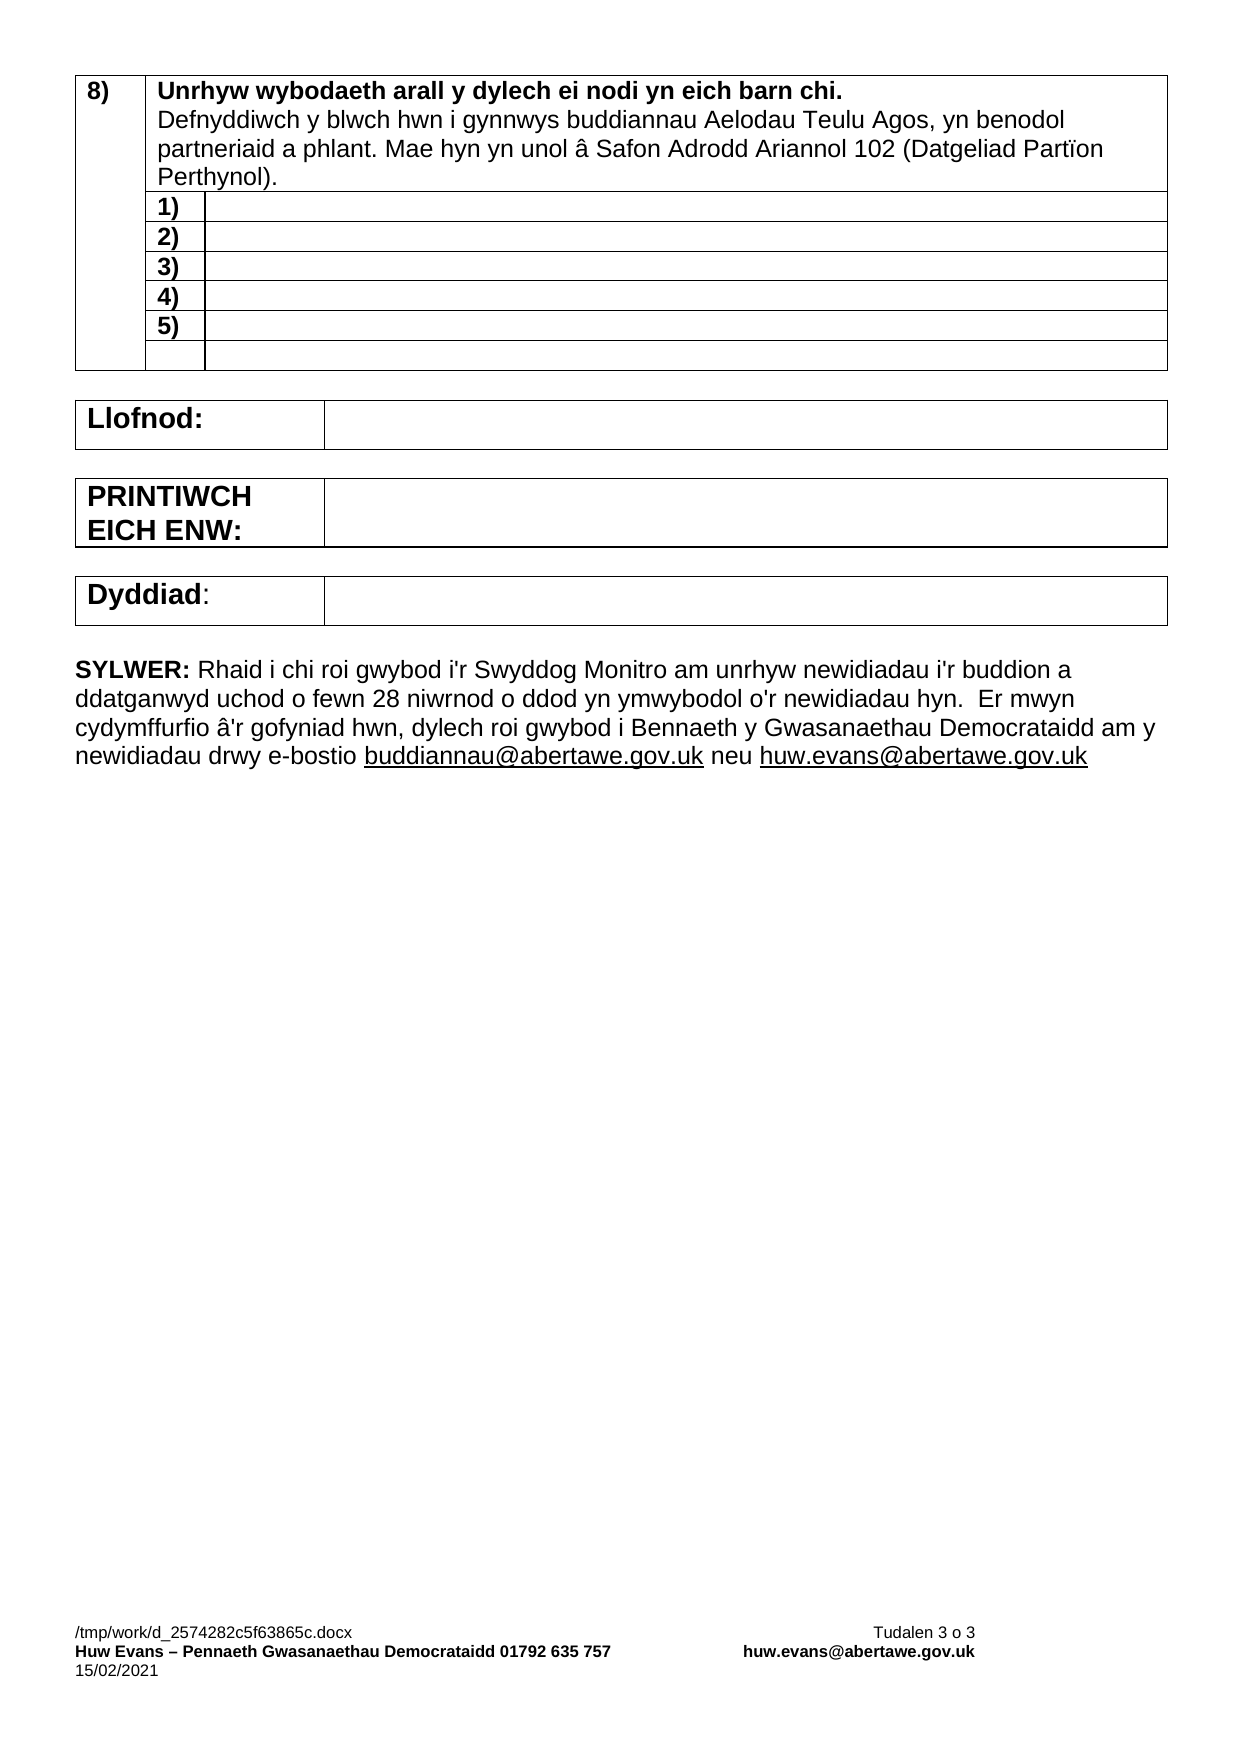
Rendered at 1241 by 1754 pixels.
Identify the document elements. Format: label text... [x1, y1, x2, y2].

table_cell [206, 341, 1167, 370]
table_header 8) [76, 76, 145, 370]
table_cell [206, 252, 1167, 280]
table_header PRINTIWCH EICH ENW: [76, 479, 324, 546]
text SYLWER: Rhaid i chi roi gwybod i'r Swyddog Monitro am unrhyw newidiadau i'r buddion a ddatganwyd uchod o fewn 28 niwrnod o ddod yn ymwybodol o'r newidiadau hyn. Er mwyn cydymffurfio â'r gofyniad hwn, dylech roi gwybod i Bennaeth y Gwasanaethau Democrataidd am y newidiadau drwy e-bostio buddiannau@abertawe.gov.uk neu huw.evans@abertawe.gov.uk [75, 655, 1165, 770]
table_cell 3) [146, 252, 204, 280]
table_header [325, 577, 1167, 625]
table_cell 1) [146, 192, 204, 221]
table_header Llofnod: [76, 401, 324, 448]
table_cell [206, 281, 1167, 310]
table_cell [146, 341, 204, 370]
table_cell [206, 222, 1167, 251]
table_cell 2) [146, 222, 204, 251]
table_cell 5) [146, 311, 204, 340]
table_header Unrhyw wybodaeth arall y dylech ei nodi yn eich barn chi. Defnyddiwch y blwch hwn i gynnwys buddiannau Aelodau Teulu Agos, yn benodol partneriaid a phlant. Mae hyn yn unol â Safon Adrodd Ariannol 102 (Datgeliad Partïon Perthynol). [146, 76, 1167, 191]
table_cell 4) [146, 281, 204, 310]
table_header [325, 479, 1167, 546]
table_cell [206, 192, 1167, 221]
table_header Dyddiad: [76, 577, 324, 625]
table_cell [206, 311, 1167, 340]
table_header [325, 401, 1167, 448]
